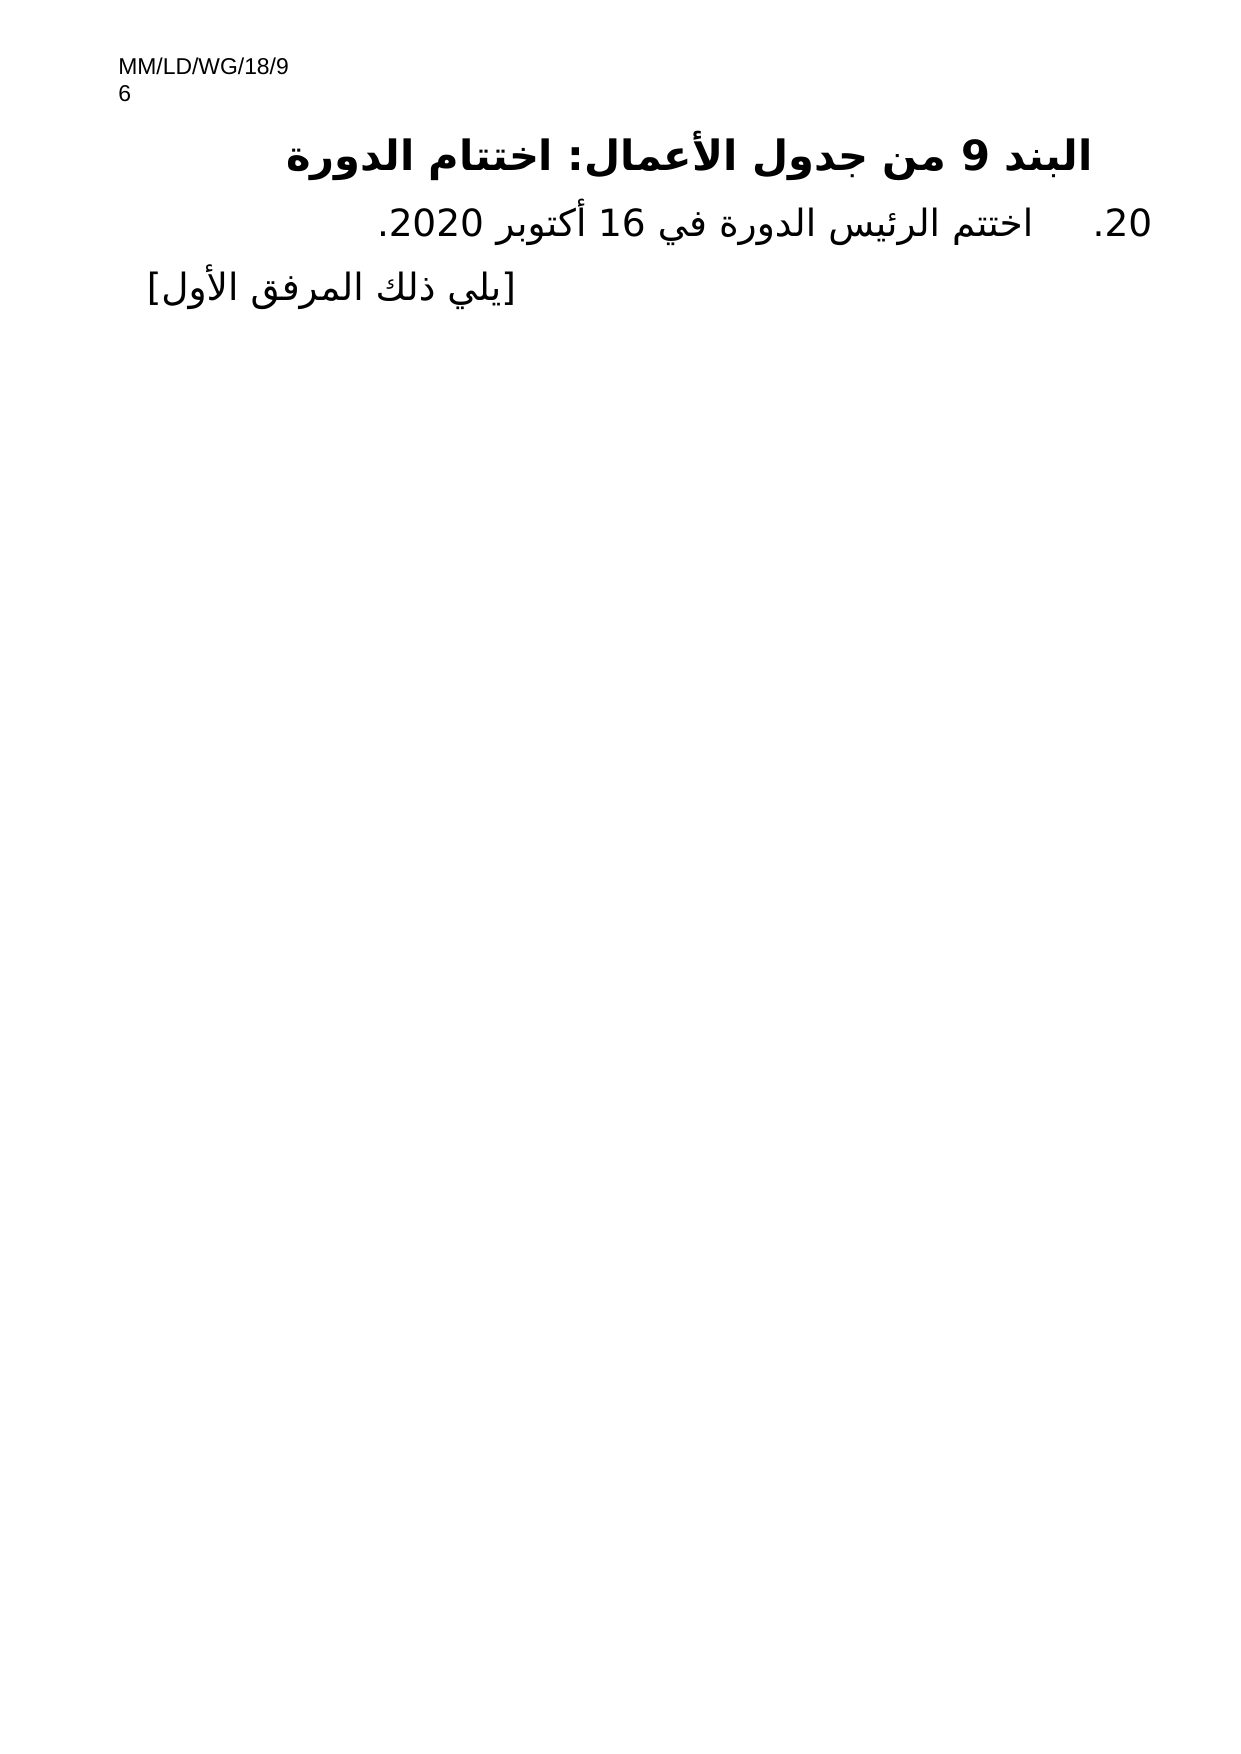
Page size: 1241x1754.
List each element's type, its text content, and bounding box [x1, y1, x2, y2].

text اختتم الرئيس الدورة في 16 أكتوبر 2020. [118, 202, 1092, 245]
text [يلي ذلك المرفق الأول] [118, 266, 516, 310]
subtitle البند 9 من جدول الأعمال: اختتام الدورة [118, 132, 1092, 181]
